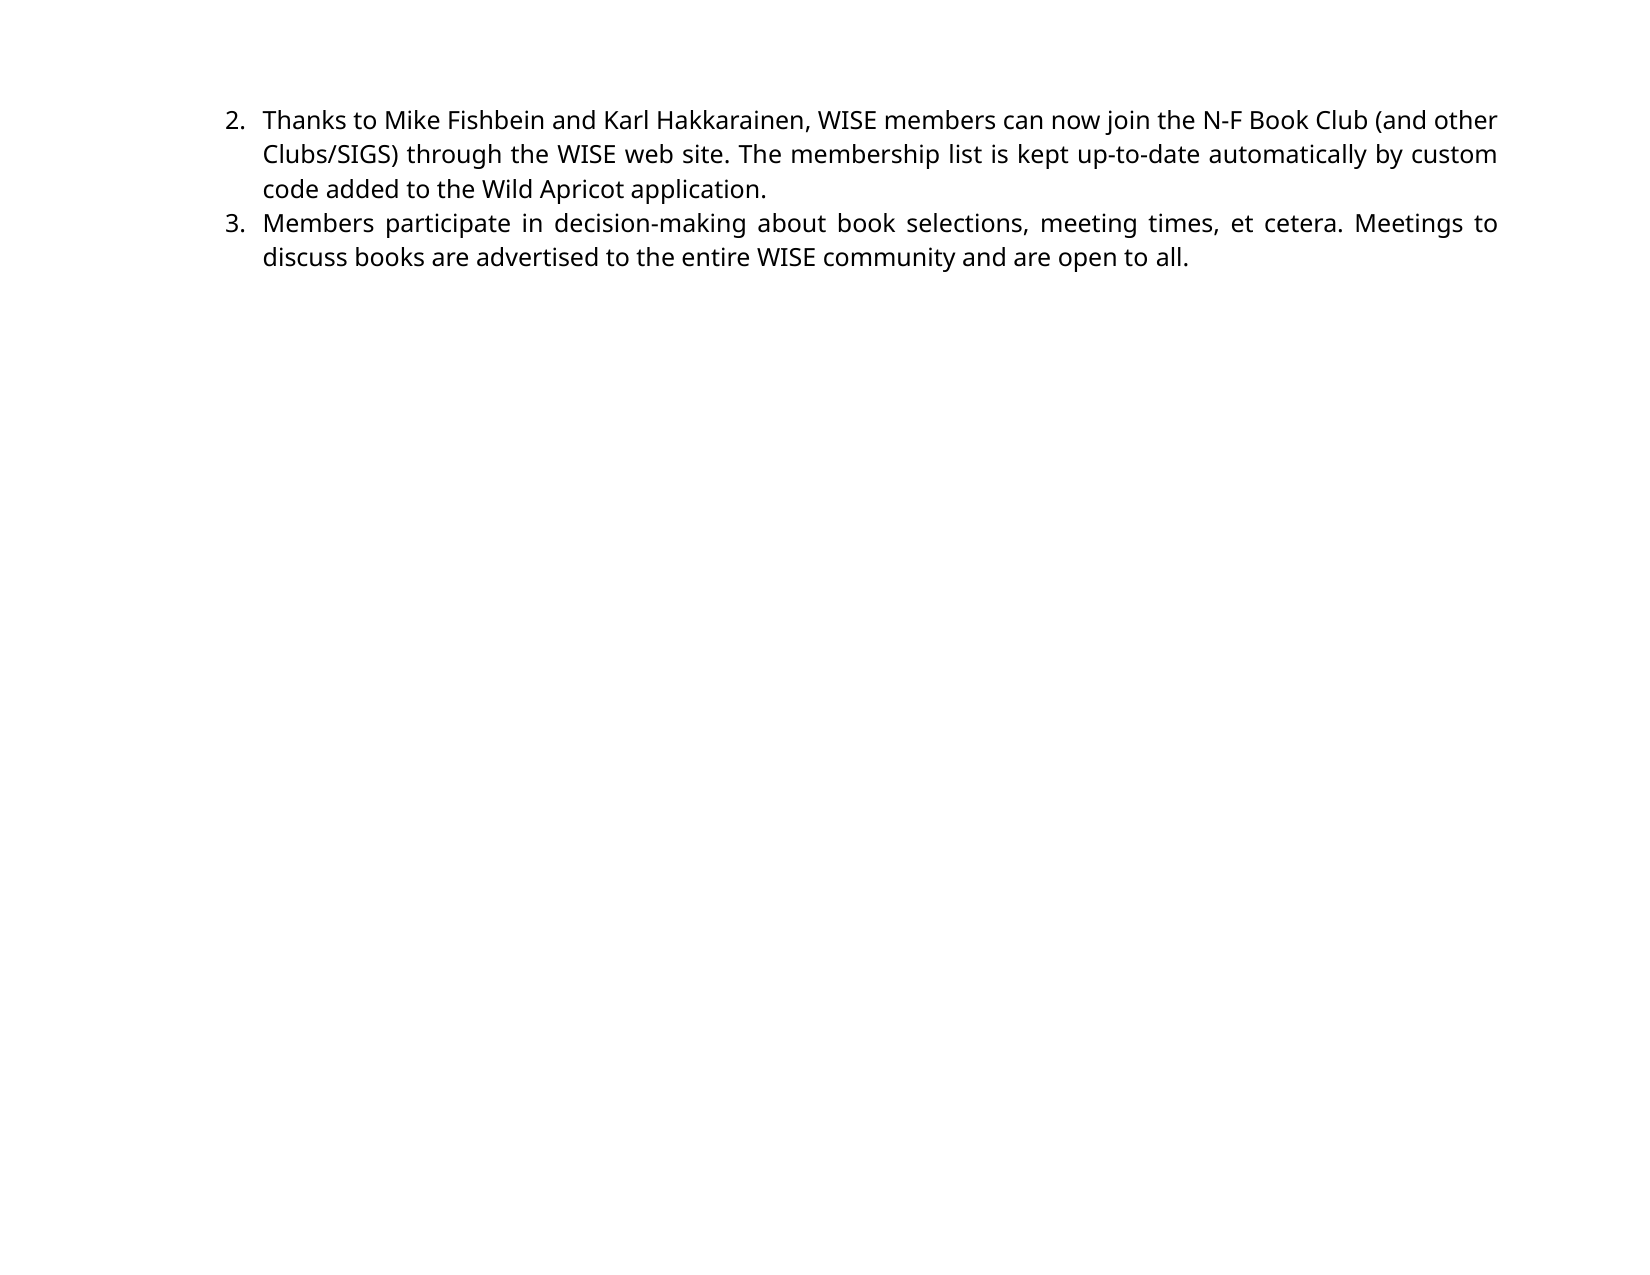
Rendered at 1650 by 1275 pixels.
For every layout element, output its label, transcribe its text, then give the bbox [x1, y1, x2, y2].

list Thanks to Mike Fishbein and Karl Hakkarainen, WISE members can now join the N-F Book Club (and other Clubs/SIGS) through the WISE web site. The membership list is kept up-to-date automatically by custom code added to the Wild Apricot application. [225, 103, 1500, 205]
list Members participate in decision-making about book selections, meeting times, et cetera. Meetings to discuss books are advertised to the entire WISE community and are open to all. [225, 205, 1500, 273]
